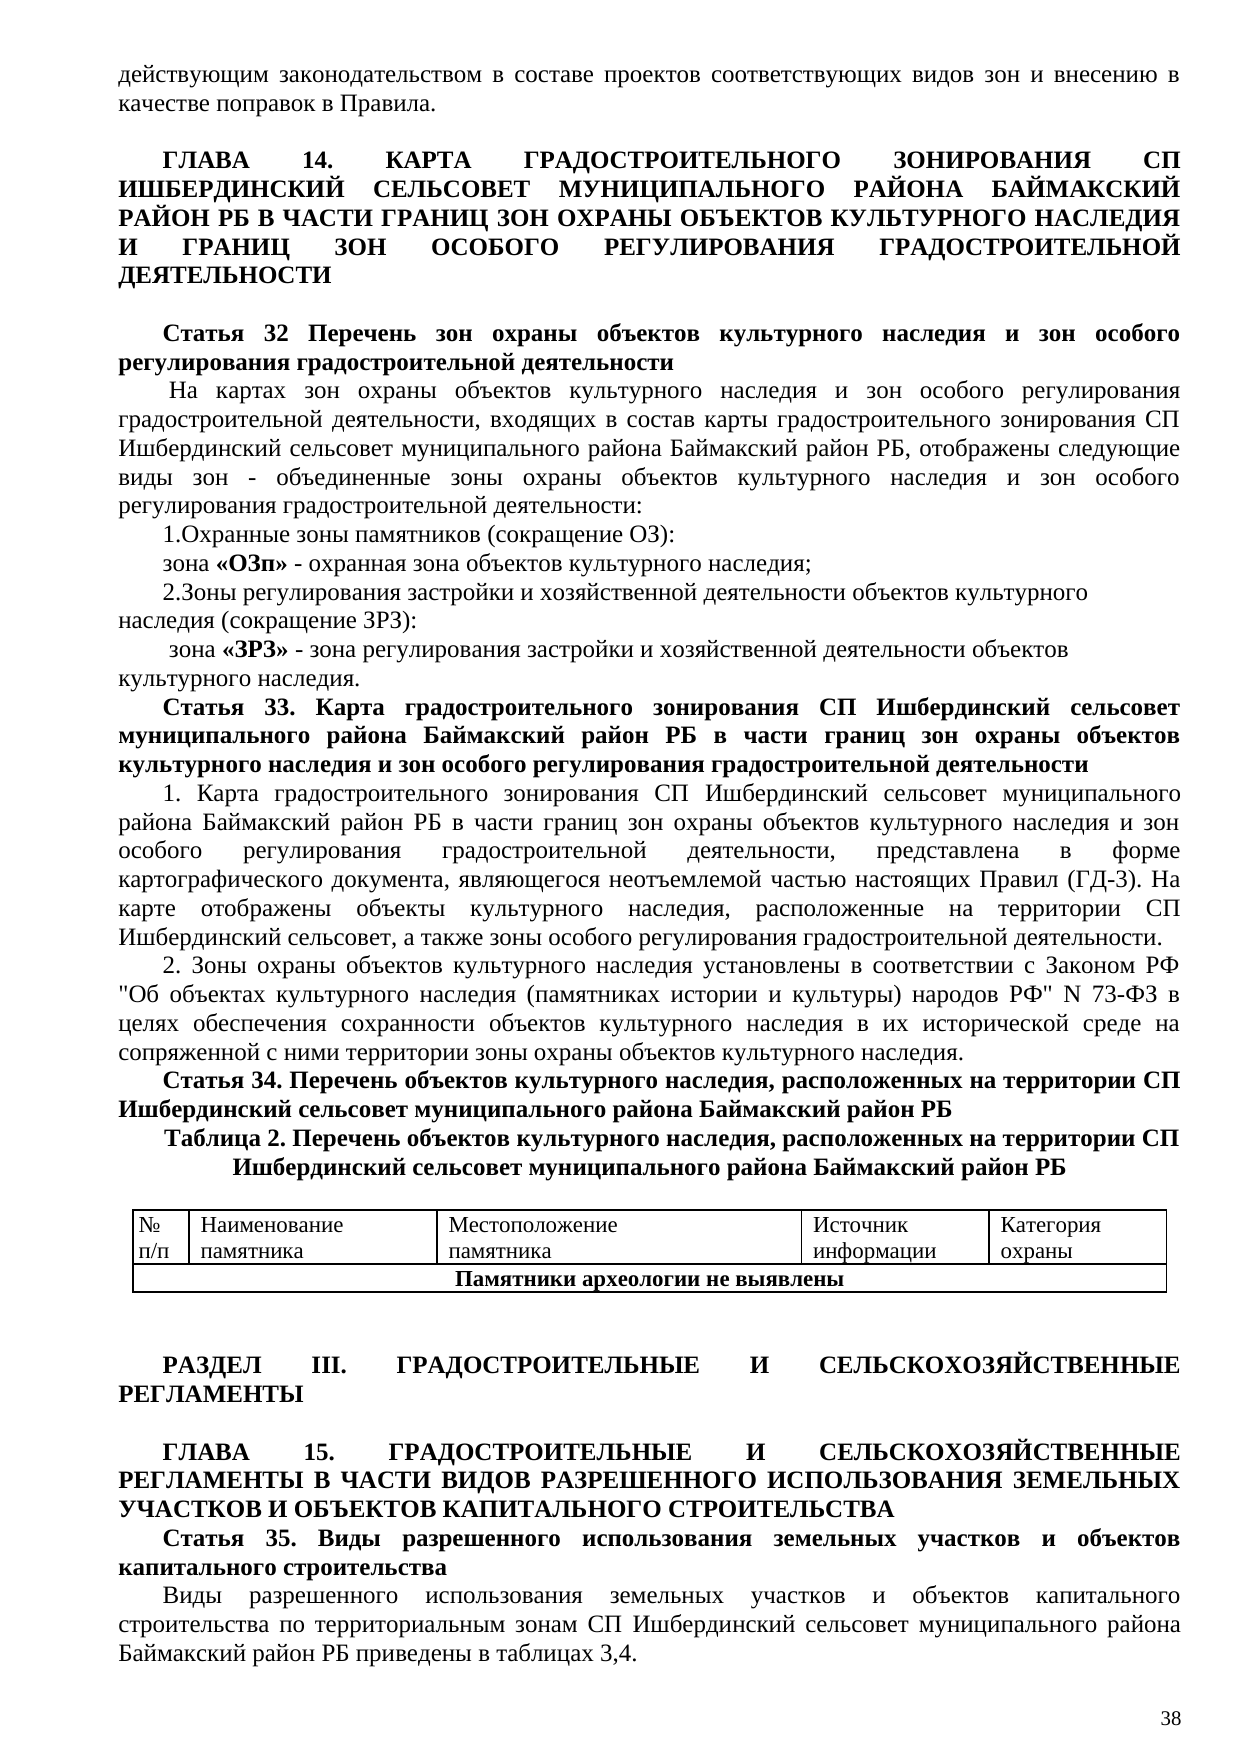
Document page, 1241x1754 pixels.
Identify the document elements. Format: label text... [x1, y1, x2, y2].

table_cell Памятники археологии не выявлены [134, 1265, 1166, 1291]
text 1. Карта градостроительного зонирования СП Ишбердинский сельсовет муниципального района Баймакский район РБ в части границ зон охраны объектов культурного наследия и зон особого регулирования градостроительной деятельности, представлена в форме картографического документа, являющегося неотъемлемой частью настоящих Правил (ГД-3). На карте отображены объекты культурного наследия, расположенные на территории СП Ишбердинский сельсовет, а также зоны особого регулирования градостроительной деятельности. [118, 778, 1181, 950]
table_header Категория охраны [990, 1211, 1166, 1263]
text Статья 33. Карта градостроительного зонирования СП Ишбердинский сельсовет муниципального района Баймакский район РБ в части границ зон охраны объектов культурного наследия и зон особого регулирования градостроительной деятельности [118, 692, 1181, 778]
text ГЛАВА 15. ГРАДОСТРОИТЕЛЬНЫЕ И СЕЛЬСКОХОЗЯЙСТВЕННЫЕ РЕГЛАМЕНТЫ В ЧАСТИ ВИДОВ РАЗРЕШЕННОГО ИСПОЛЬЗОВАНИЯ ЗЕМЕЛЬНЫХ УЧАСТКОВ И ОБЪЕКТОВ КАПИТАЛЬНОГО СТРОИТЕЛЬСТВА [118, 1437, 1181, 1523]
text На картах зон охраны объектов культурного наследия и зон особого регулирования градостроительной деятельности, входящих в состав карты градостроительного зонирования СП Ишбердинский сельсовет муниципального района Баймакский район РБ, отображены следующие виды зон - объединенные зоны охраны объектов культурного наследия и зон особого регулирования градостроительной деятельности: [118, 375, 1181, 519]
text Таблица 2. Перечень объектов культурного наследия, расположенных на территории СП Ишбердинский сельсовет муниципального района Баймакский район РБ [118, 1123, 1181, 1180]
text зона «ЗРЗ» - зона регулирования застройки и хозяйственной деятельности объектов культурного наследия. [118, 634, 1181, 692]
text РАЗДЕЛ III. Градостроительные И СЕЛЬСКОХОЗЯЙСТВЕННЫЕ регламенты [118, 1350, 1181, 1408]
text 1.Охранные зоны памятников (сокращение ОЗ): [118, 519, 1181, 548]
text Статья 32 Перечень зон охраны объектов культурного наследия и зон особого регулирования градостроительной деятельности [118, 318, 1181, 375]
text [118, 59, 1181, 117]
table_header Источник информации [802, 1211, 988, 1263]
table_header Местоположение памятника [438, 1211, 801, 1263]
table_header № п/п [134, 1211, 188, 1263]
text 2.Зоны регулирования застройки и хозяйственной деятельности объектов культурного наследия (сокращение ЗРЗ): [118, 577, 1181, 634]
table_header Наименование памятника [190, 1211, 436, 1263]
text Виды разрешенного использования земельных участков и объектов капитального строительства по территориальным зонам СП Ишбердинский сельсовет муниципального района Баймакский район РБ приведены в таблицах 3,4. [118, 1580, 1181, 1667]
text Статья 34. Перечень объектов культурного наследия, расположенных на территории СП Ишбердинский сельсовет муниципального района Баймакский район РБ [118, 1065, 1181, 1123]
text 2. Зоны охраны объектов культурного наследия установлены в соответствии с Законом РФ "Об объектах культурного наследия (памятниках истории и культуры) народов РФ" N 73-ФЗ в целях обеспечения сохранности объектов культурного наследия в их исторической среде на сопряженной с ними территории зоны охраны объектов культурного наследия. [118, 950, 1181, 1065]
text ГЛАВА 14. КАРТА ГРАДОСТРОИТЕЛЬНОГО ЗОНИРОВАНИЯ СП ИШБЕРДИНСКИЙ СЕЛЬСОВЕТ МУНИЦИПАЛЬНОГО РАЙОНА БАЙМАКСКИЙ РАЙОН РБ В ЧАСТИ ГРАНИЦ ЗОН ОХРАНЫ ОБЪЕКТОВ КУЛЬТУРНОГО НАСЛЕДИЯ И ГРАНИЦ ЗОН ОСОБОГО РЕГУЛИРОВАНИЯ ГРАДОСТРОИТЕЛЬНОЙ ДЕЯТЕЛЬНОСТИ [118, 145, 1181, 289]
text Статья 35. Виды разрешенного использования земельных участков и объектов капитального строительства [118, 1523, 1181, 1580]
text зона «ОЗп» - охранная зона объектов культурного наследия; [118, 548, 1181, 577]
